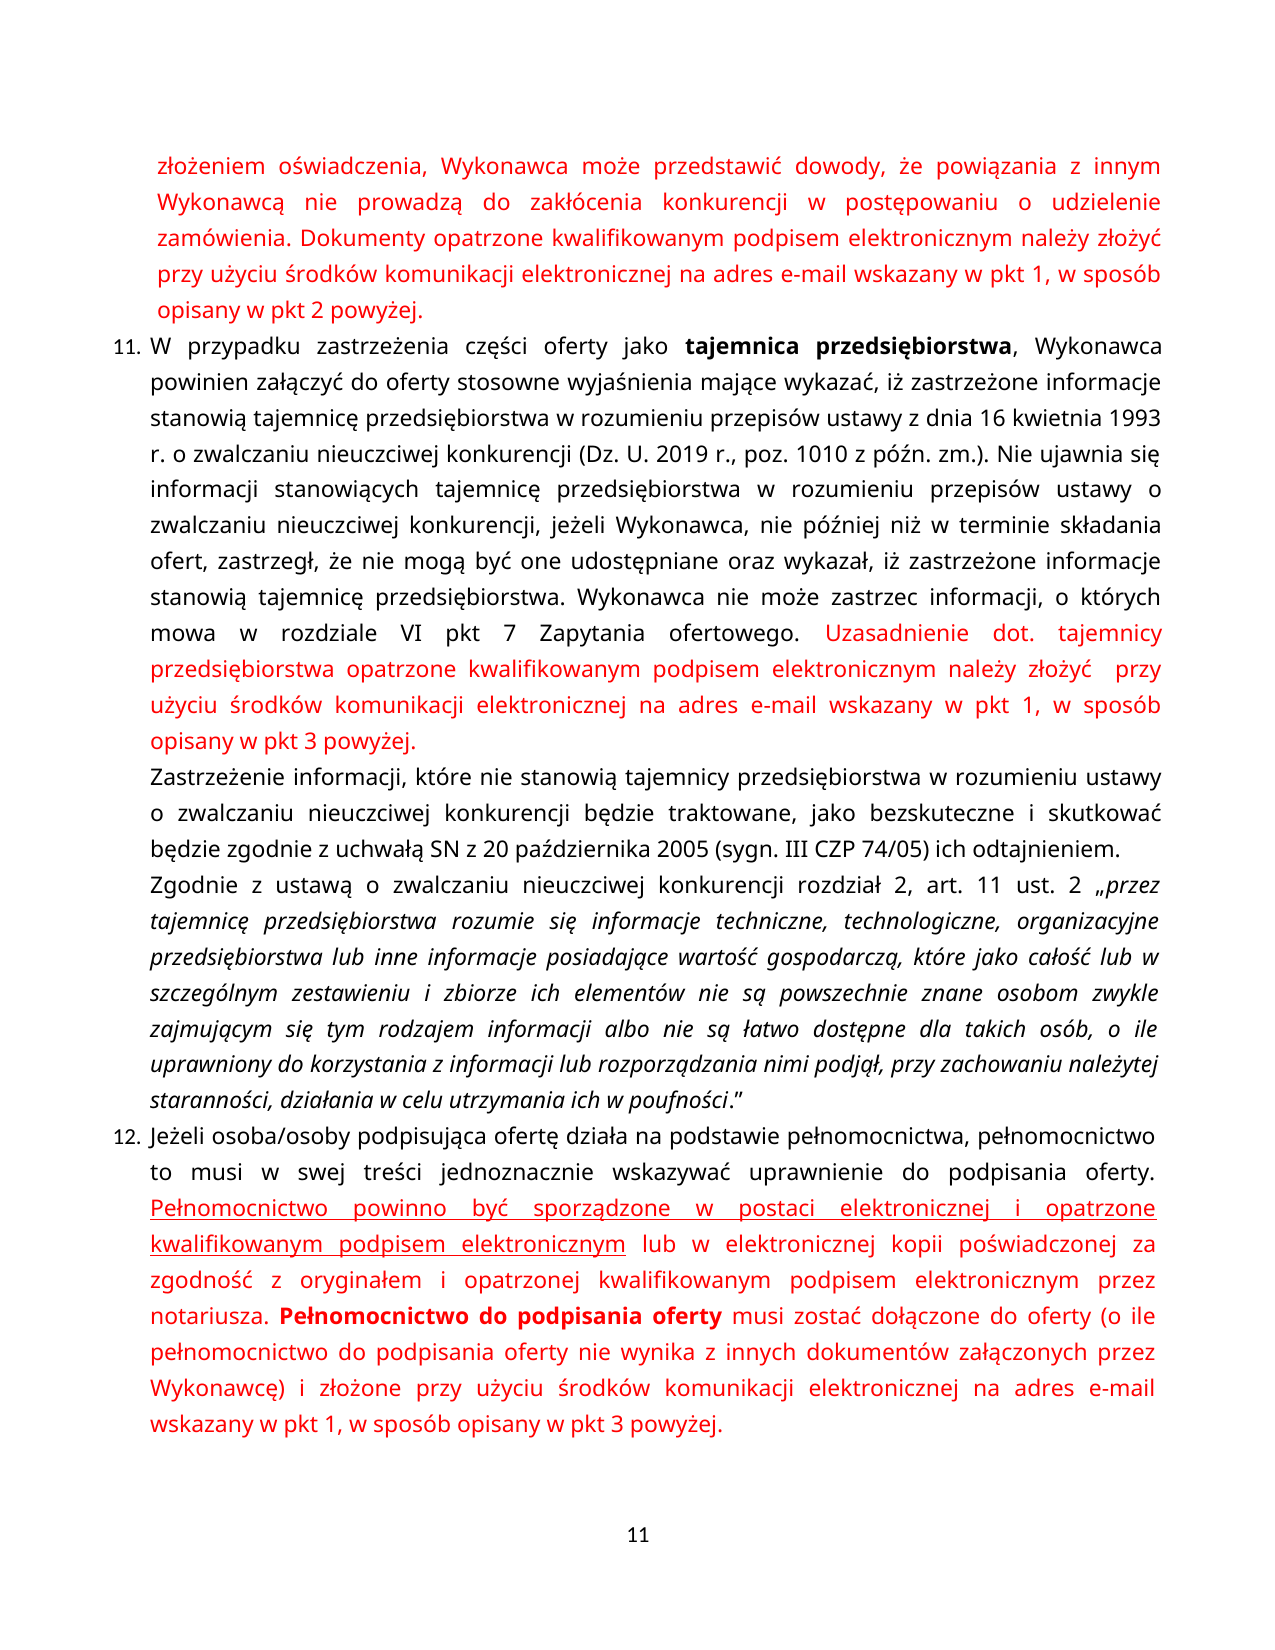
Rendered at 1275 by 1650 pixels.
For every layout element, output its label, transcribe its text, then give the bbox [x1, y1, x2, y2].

list W przypadku zastrzeżenia części oferty jako tajemnica przedsiębiorstwa, Wykonawca powinien załączyć do oferty stosowne wyjaśnienia mające wykazać, iż zastrzeżone informacje stanowią tajemnicę przedsiębiorstwa w rozumieniu przepisów ustawy z dnia 16 kwietnia 1993 r. o zwalczaniu nieuczciwej konkurencji (Dz. U. 2019 r., poz. 1010 z późn. zm.). Nie ujawnia się informacji stanowiących tajemnicę przedsiębiorstwa w rozumieniu przepisów ustawy o zwalczaniu nieuczciwej konkurencji, jeżeli Wykonawca, nie później niż w terminie składania ofert, zastrzegł, że nie mogą być one udostępniane oraz wykazał, iż zastrzeżone informacje stanowią tajemnicę przedsiębiorstwa. Wykonawca nie może zastrzec informacji, o których mowa w rozdziale VI pkt 7 Zapytania ofertowego. Uzasadnienie dot. tajemnicy przedsiębiorstwa opatrzone kwalifikowanym podpisem elektronicznym należy złożyć przy użyciu środków komunikacji elektronicznej na adres e-mail wskazany w pkt 1, w sposób opisany w pkt 3 powyżej. [112, 330, 1162, 756]
list Jeżeli osoba/osoby podpisująca ofertę działa na podstawie pełnomocnictwa, pełnomocnictwo to musi w swej treści jednoznacznie wskazywać uprawnienie do podpisania oferty. Pełnomocnictwo powinno być sporządzone w postaci elektronicznej i opatrzone kwalifikowanym podpisem elektronicznym lub w elektronicznej kopii poświadczonej za zgodność z oryginałem i opatrzonej kwalifikowanym podpisem elektronicznym przez notariusza. Pełnomocnictwo do podpisania oferty musi zostać dołączone do oferty (o ile pełnomocnictwo do podpisania oferty nie wynika z innych dokumentów załączonych przez Wykonawcę) i złożone przy użyciu środków komunikacji elektronicznej na adres e-mail wskazany w pkt 1, w sposób opisany w pkt 3 powyżej. [112, 1120, 1157, 1439]
list Zgodnie z ustawą o zwalczaniu nieuczciwej konkurencji rozdział 2, art. 11 ust. 2 „przez tajemnicę przedsiębiorstwa rozumie się informacje techniczne, technologiczne, organizacyjne przedsiębiorstwa lub inne informacje posiadające wartość gospodarczą, które jako całość lub w szczególnym zestawieniu i zbiorze ich elementów nie są powszechnie znane osobom zwykle zajmującym się tym rodzajem informacji albo nie są łatwo dostępne dla takich osób, o ile uprawniony do korzystania z informacji lub rozporządzania nimi podjął, przy zachowaniu należytej staranności, działania w celu utrzymania ich w poufności.” [150, 869, 1162, 1116]
list Zastrzeżenie informacji, które nie stanowią tajemnicy przedsiębiorstwa w rozumieniu ustawy o zwalczaniu nieuczciwej konkurencji będzie traktowane, jako bezskuteczne i skutkować będzie zgodnie z uchwałą SN z 20 października 2005 (sygn. III CZP 74/05) ich odtajnieniem. [150, 761, 1162, 864]
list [112, 150, 1162, 325]
